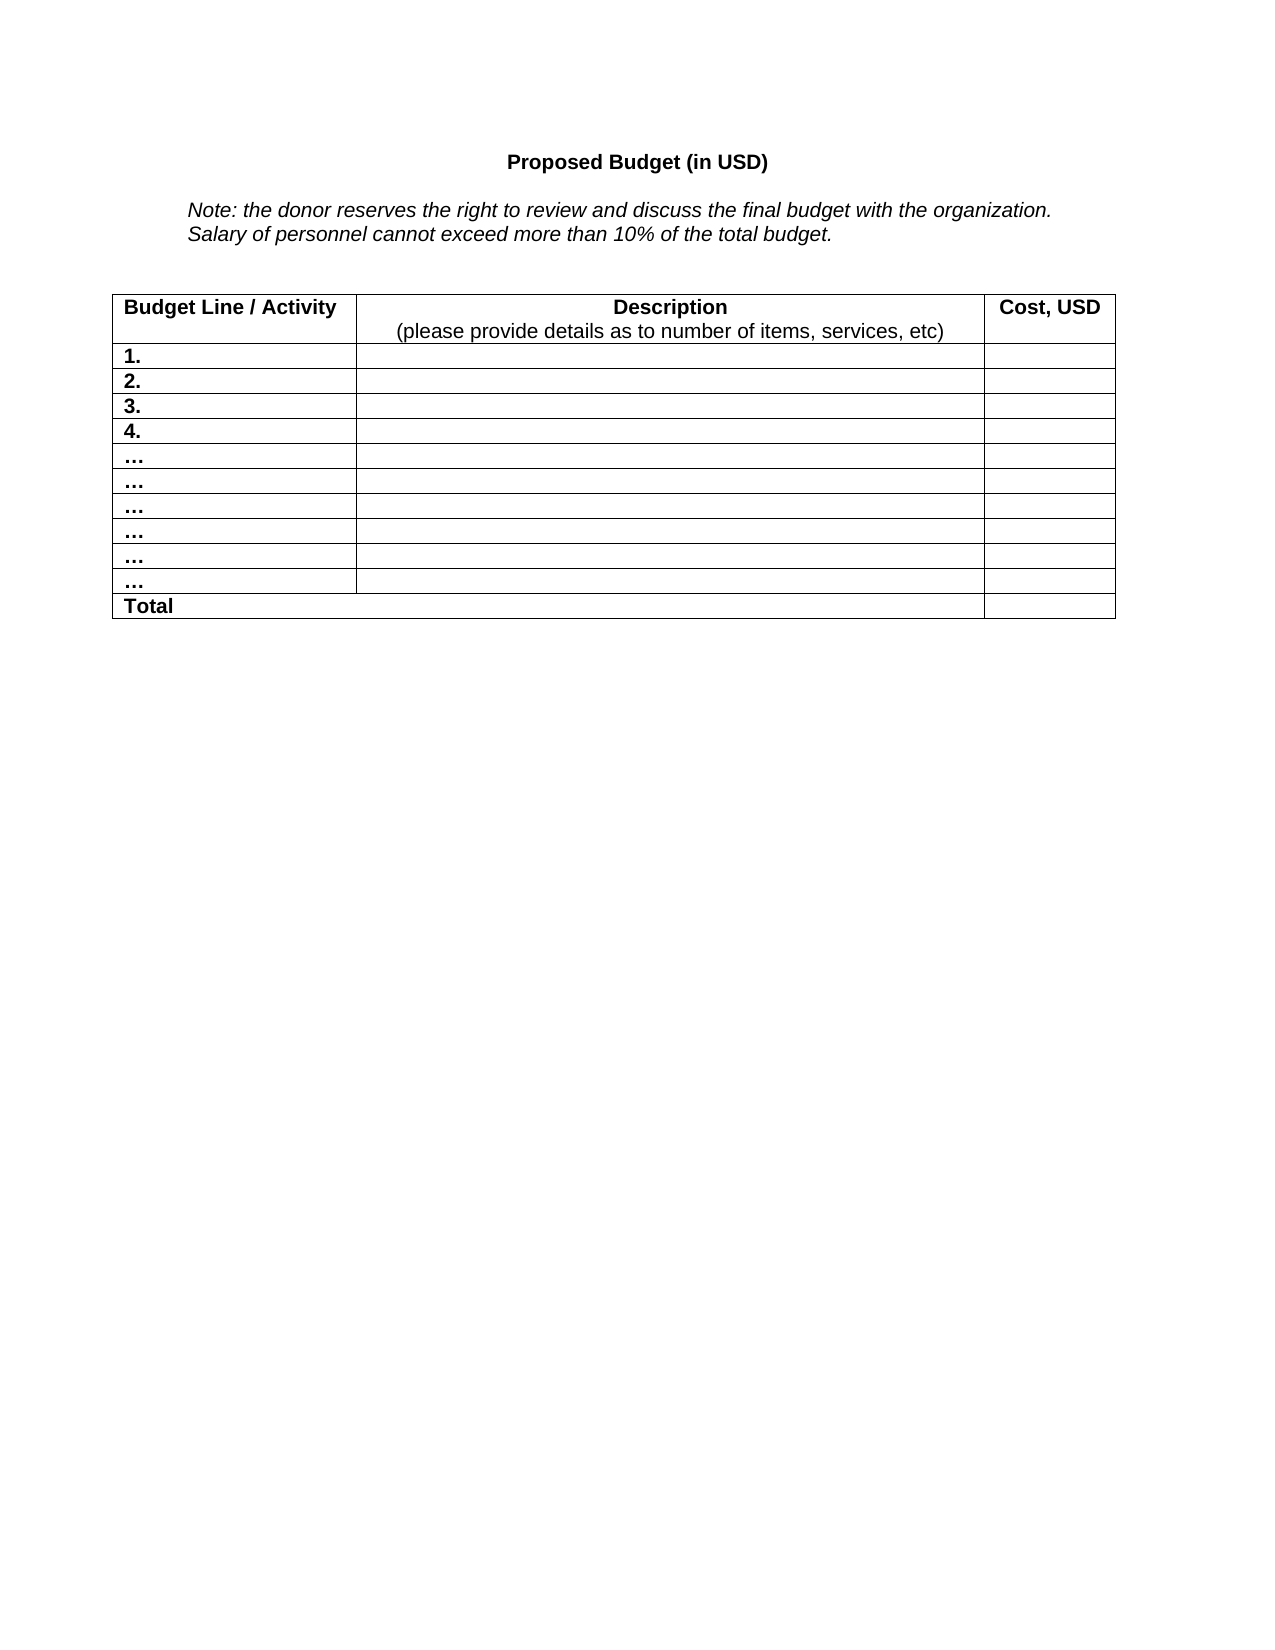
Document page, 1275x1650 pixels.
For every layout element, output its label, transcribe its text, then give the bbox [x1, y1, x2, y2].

table_cell [985, 419, 1115, 443]
table_cell Total [113, 594, 984, 618]
table_cell 1. [113, 344, 356, 368]
table_cell [985, 394, 1115, 418]
table_cell … [113, 494, 356, 518]
table_cell 3. [113, 394, 356, 418]
table_cell [357, 569, 984, 593]
table_header Budget Line / Activity [113, 295, 356, 343]
table_cell [357, 369, 984, 393]
table_cell [985, 369, 1115, 393]
table_cell [985, 594, 1115, 618]
table_cell 2. [113, 369, 356, 393]
table_cell [357, 394, 984, 418]
table_cell … [113, 469, 356, 493]
table_cell … [113, 444, 356, 468]
table_cell [357, 519, 984, 543]
table_cell [357, 419, 984, 443]
table_cell [985, 519, 1115, 543]
table_cell [357, 544, 984, 568]
table_cell [985, 344, 1115, 368]
table_cell 4. [113, 419, 356, 443]
table_cell [985, 469, 1115, 493]
table_cell [985, 569, 1115, 593]
table_cell [357, 344, 984, 368]
table_header Cost, USD [985, 295, 1115, 343]
table_cell … [113, 569, 356, 593]
table_cell [357, 469, 984, 493]
table_cell [985, 494, 1115, 518]
text Proposed Budget (in USD) [187, 150, 1087, 174]
text Note: the donor reserves the right to review and discuss the final budget with the organization. Salary of personnel cannot exceed more than 10% of the total budget. [187, 198, 1087, 246]
table_cell [985, 444, 1115, 468]
table_cell … [113, 519, 356, 543]
table_cell [985, 544, 1115, 568]
table_header Description (please provide details as to number of items, services, etc) [357, 295, 984, 343]
table_cell … [113, 544, 356, 568]
table_cell [357, 444, 984, 468]
table_cell [357, 494, 984, 518]
